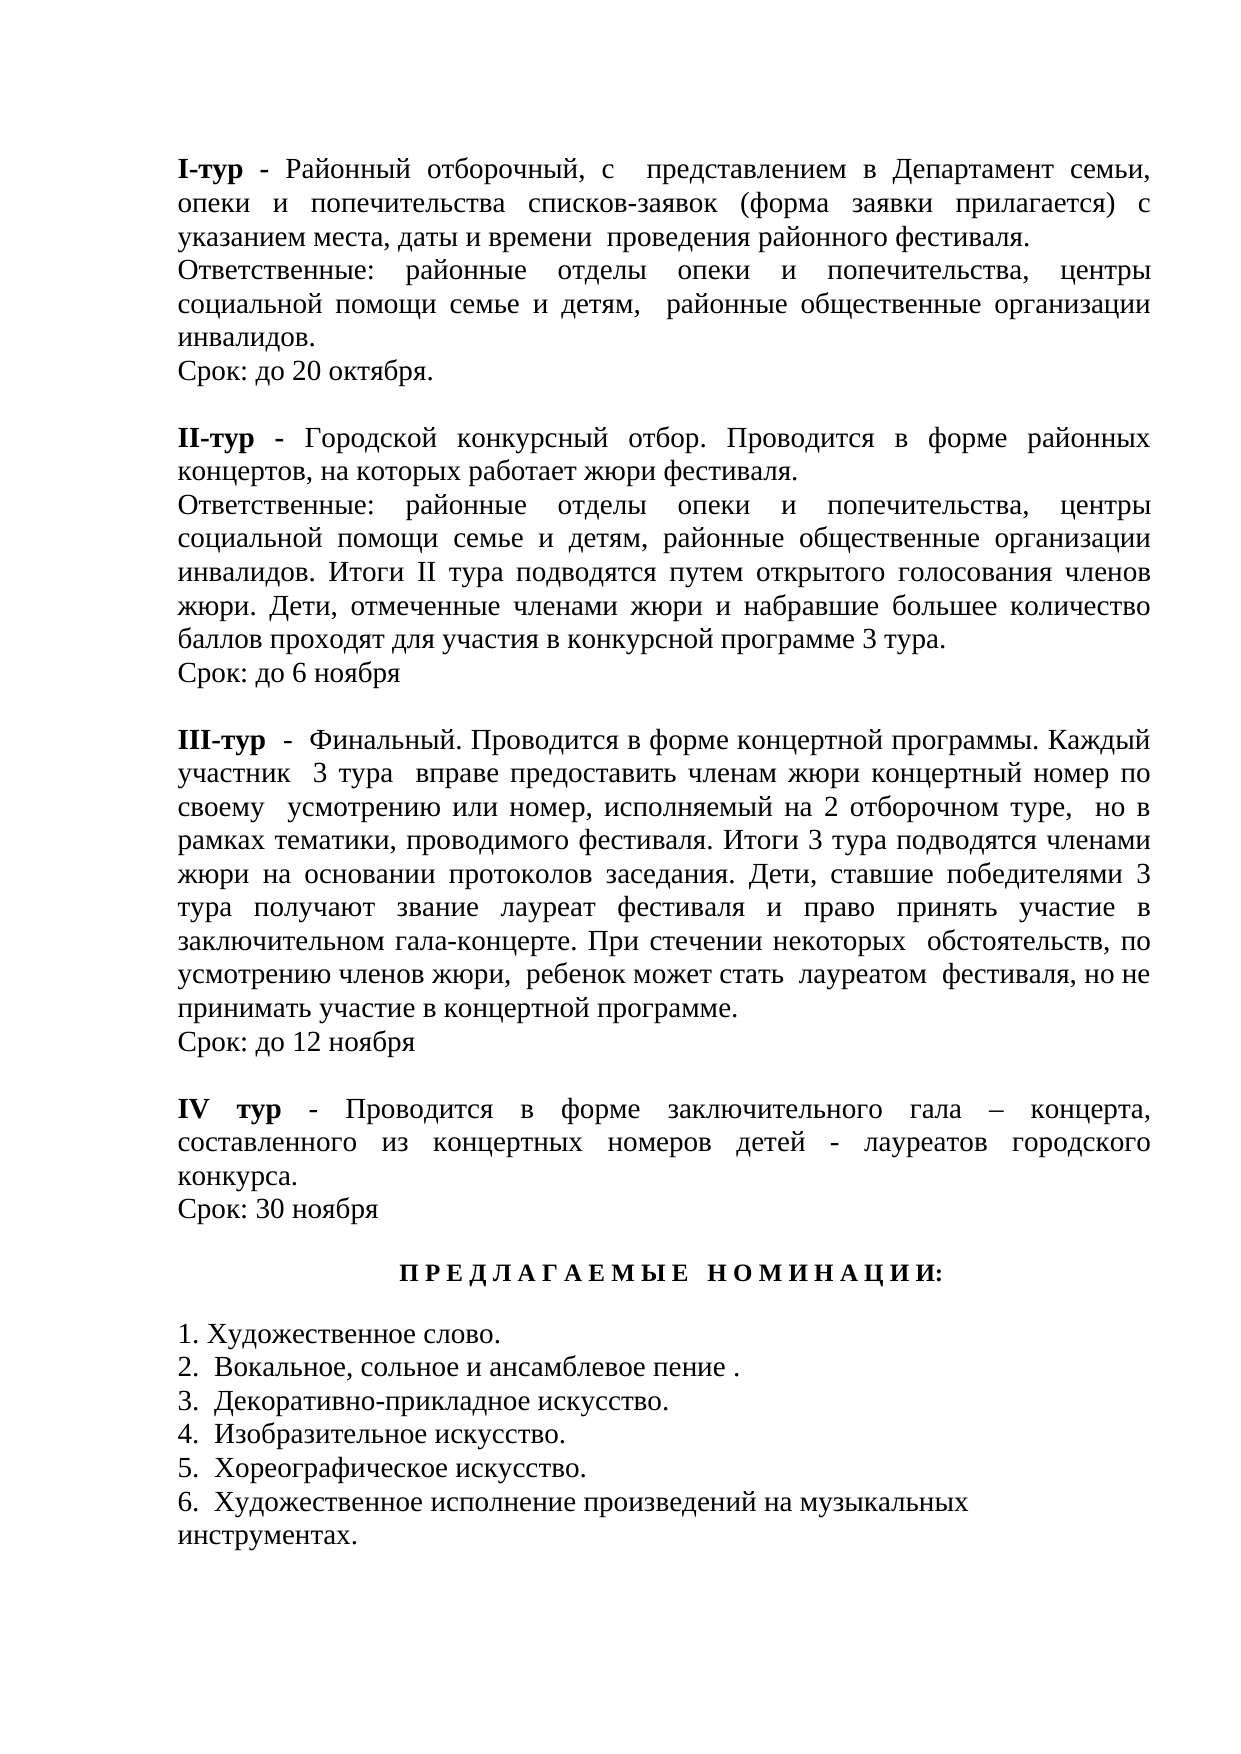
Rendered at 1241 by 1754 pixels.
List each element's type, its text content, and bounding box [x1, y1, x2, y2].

text Ответственные: районные отделы опеки и попечительства, центры социальной помощи семье и детям, районные общественные организации инвалидов. [177, 252, 1152, 353]
list Декоративно-прикладное искусство. [177, 1383, 1152, 1417]
text П Р Е Д Л А Г А Е М Ы Е Н О М И Н А Ц И И: [177, 1258, 1152, 1287]
text Ответственные: районные отделы опеки и попечительства, центры социальной помощи семье и детям, районные общественные организации инвалидов. Итоги II тура подводятся путем открытого голосования членов жюри. Дети, отмеченные членами жюри и набравшие большее количество баллов проходят для участия в конкурсной программе 3 тура. [177, 487, 1152, 655]
text Срок: до 6 ноября [177, 655, 1152, 688]
list Изобразительное искусство. [177, 1417, 1152, 1450]
list Художественное слово. [177, 1316, 1152, 1349]
text Срок: до 12 ноября [177, 1024, 1152, 1057]
text Срок: до 20 октября. [177, 353, 1152, 386]
text II-тур - Городской конкурсный отбор. Проводится в форме районных концертов, на которых работает жюри фестиваля. [177, 420, 1152, 487]
text IV тур - Проводится в форме заключительного гала – концерта, составленного из концертных номеров детей - лауреатов городского конкурса. [177, 1091, 1152, 1191]
text Срок: 30 ноября [177, 1191, 1152, 1225]
text III-тур - Финальный. Проводится в форме концертной программы. Каждый участник 3 тура вправе предоставить членам жюри концертный номер по своему усмотрению или номер, исполняемый на 2 отборочном туре, но в рамках тематики, проводимого фестиваля. Итоги 3 тура подводятся членами жюри на основании протоколов заседания. Дети, ставшие победителями 3 тура получают звание лауреат фестиваля и право принять участие в заключительном гала-концерте. При стечении некоторых обстоятельств, по усмотрению членов жюри, ребенок может стать лауреатом фестиваля, но не принимать участие в концертной программе. [177, 722, 1152, 1024]
text 6. Художественное исполнение произведений на музыкальных инструментах. [177, 1484, 1152, 1551]
list Хореографическое искусство. [177, 1450, 1152, 1484]
text I-тур - Районный отборочный, с представлением в Департамент семьи, опеки и попечительства списков-заявок (форма заявки прилагается) с указанием места, даты и времени проведения районного фестиваля. [177, 152, 1152, 252]
list Вокальное, сольное и ансамблевое пение . [177, 1349, 1152, 1383]
